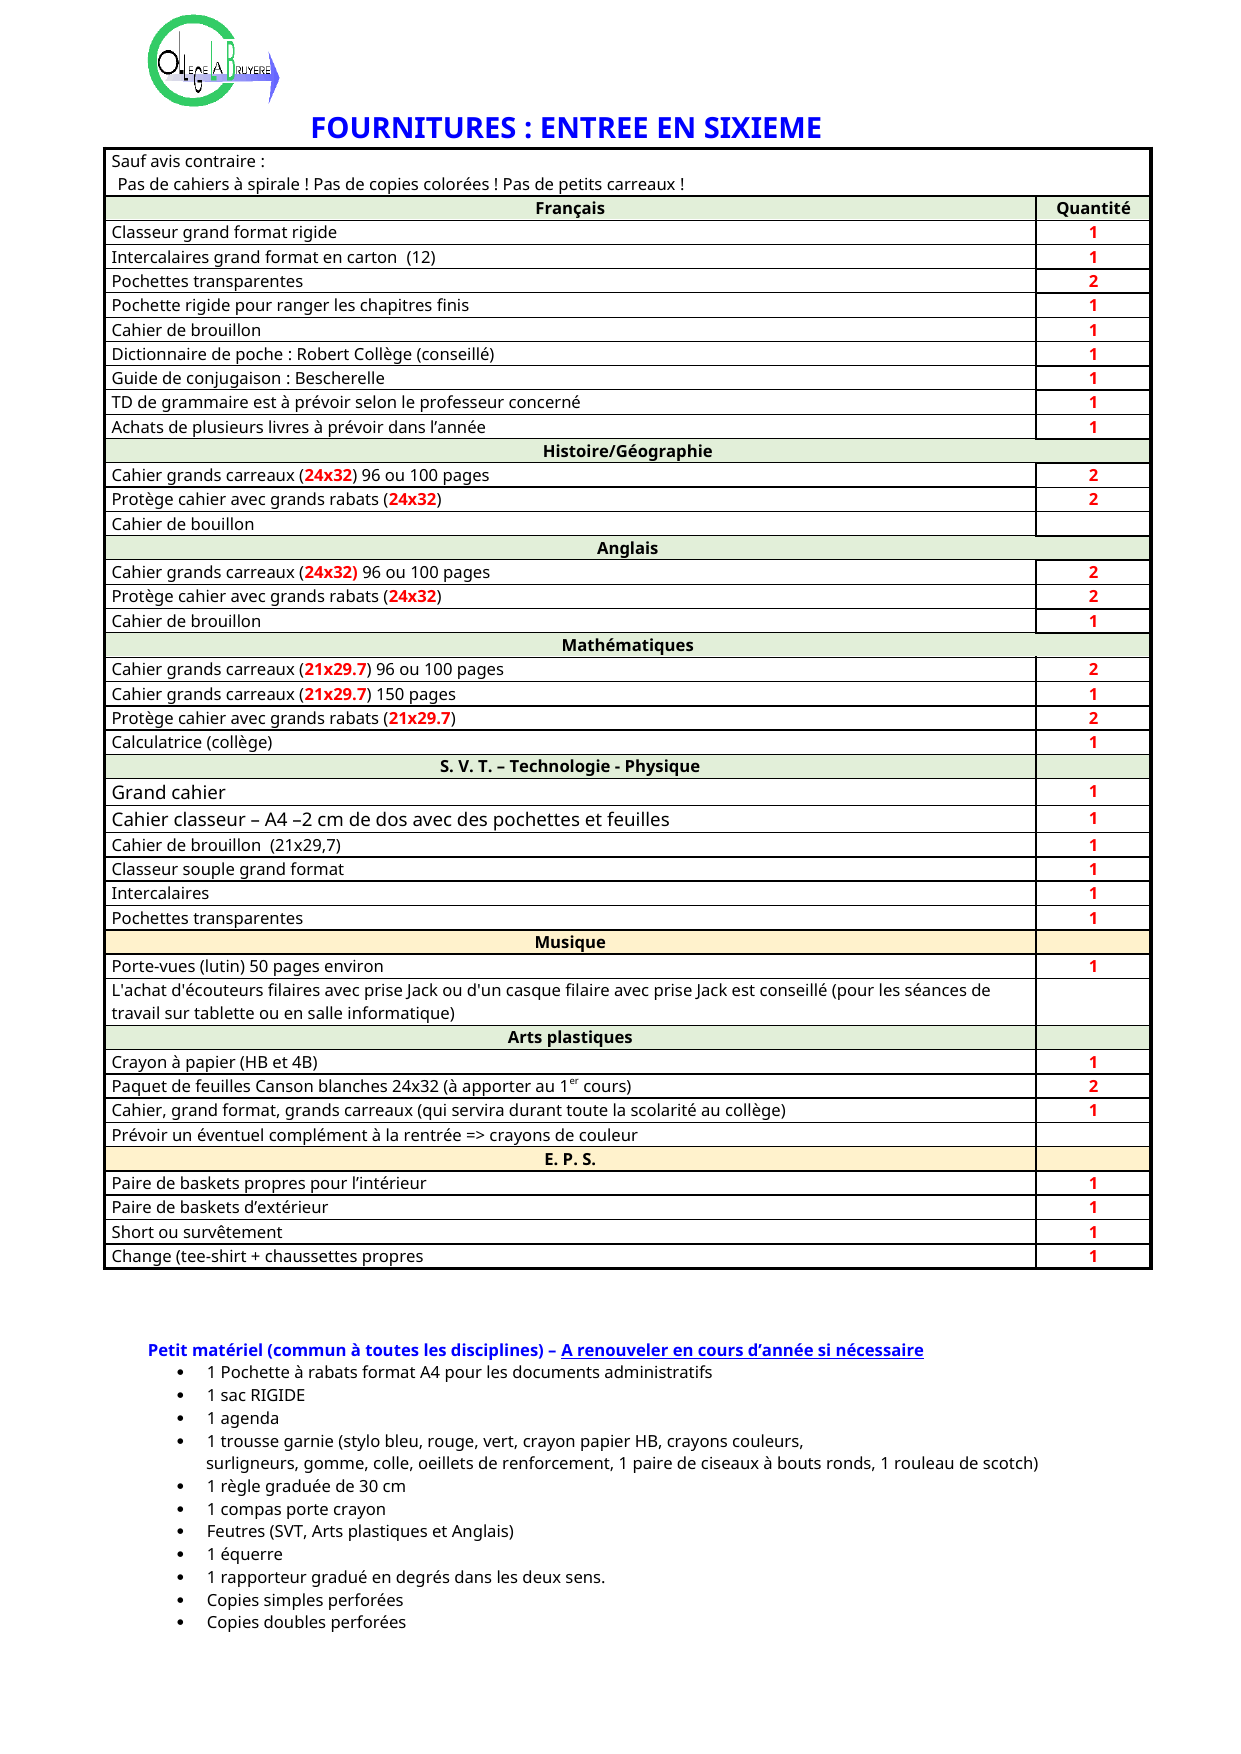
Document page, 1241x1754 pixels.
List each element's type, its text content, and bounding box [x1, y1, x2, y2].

table_cell 1 [1037, 391, 1149, 414]
table_cell Mathématiques [106, 633, 1149, 656]
table_cell 2 [1037, 1075, 1149, 1097]
table_cell Histoire/Géographie [106, 439, 1149, 462]
table_cell 1 [1037, 294, 1149, 317]
table_cell [1037, 931, 1149, 953]
table_cell 1 [1037, 806, 1149, 832]
table_cell 1 [1037, 318, 1149, 341]
table_cell Achats de plusieurs livres à prévoir dans l’année [106, 415, 1035, 438]
table_cell 1 [1037, 367, 1149, 389]
table_cell Cahier, grand format, grands carreaux (qui servira durant toute la scolarité au collège) [106, 1099, 1035, 1122]
table_cell Pochettes transparentes [106, 269, 1035, 292]
table_cell Cahier de brouillon [106, 609, 1035, 632]
table_cell 1 [1037, 682, 1149, 705]
table_cell TD de grammaire est à prévoir selon le professeur concerné [106, 390, 1035, 414]
list 1 équerre [177, 1543, 1107, 1566]
table_cell 1 [1037, 415, 1149, 438]
list 1 agenda [177, 1407, 1107, 1429]
table_cell Crayon à papier (HB et 4B) [106, 1050, 1035, 1073]
list 1 Pochette à rabats format A4 pour les documents administratifs [177, 1361, 1107, 1384]
table_cell 1 [1037, 1196, 1149, 1219]
table_cell 1 [1037, 610, 1149, 632]
table_cell S. V. T. – Technologie - Physique [106, 755, 1035, 778]
table_cell Cahier de brouillon [106, 318, 1035, 341]
table_cell 1 [1037, 342, 1149, 365]
table_cell 2 [1037, 658, 1149, 681]
table_cell 1 [1037, 906, 1149, 929]
table_cell Anglais [106, 536, 1149, 559]
list 1 compas porte crayon [177, 1497, 1107, 1520]
table_cell Short ou survêtement [106, 1220, 1035, 1243]
table_cell Porte-vues (lutin) 50 pages environ [106, 955, 1035, 977]
table_cell Cahier classeur – A4 –2 cm de dos avec des pochettes et feuilles [106, 806, 1035, 832]
table_cell [1037, 1026, 1149, 1049]
table_cell 1 [1037, 1220, 1149, 1243]
table_cell Protège cahier avec grands rabats (24x32) [106, 585, 1035, 608]
text surligneurs, gomme, colle, oeillets de renforcement, 1 paire de ciseaux à bouts ronds, 1 rouleau de scotch) [184, 1452, 1240, 1475]
table_cell Paire de baskets d’extérieur [106, 1196, 1035, 1219]
table_cell L'achat d'écouteurs filaires avec prise Jack ou d'un casque filaire avec prise Jack est conseillé (pour les séances de travail sur tablette ou en salle informatique) [106, 979, 1035, 1024]
table_cell Paire de baskets propres pour l’intérieur [106, 1172, 1035, 1194]
table_cell 1 [1037, 221, 1149, 244]
table_cell 1 [1037, 1099, 1149, 1122]
table_cell Arts plastiques [106, 1026, 1035, 1049]
table_cell Cahier grands carreaux (24x32) 96 ou 100 pages [106, 463, 1035, 486]
table_cell 1 [1037, 245, 1149, 268]
table_cell Cahier de brouillon (21x29,7) [106, 833, 1035, 856]
table_cell 1 [1037, 1245, 1149, 1267]
table_cell Pochette rigide pour ranger les chapitres finis [106, 293, 1035, 317]
list Feutres (SVT, Arts plastiques et Anglais) [177, 1520, 1107, 1543]
table_cell Paquet de feuilles Canson blanches 24x32 (à apporter au 1er cours) [106, 1075, 1035, 1097]
table_header Sauf avis contraire : Pas de cahiers à spirale ! Pas de copies colorées ! Pas de petits carreaux ! [106, 150, 1149, 195]
table_cell Cahier de bouillon [106, 512, 1035, 535]
table_cell Classeur grand format rigide [106, 221, 1035, 244]
table_cell 1 [1037, 858, 1149, 880]
table_cell 1 [1037, 779, 1149, 805]
table_cell Intercalaires [106, 882, 1035, 905]
list Copies doubles perforées [177, 1611, 1107, 1634]
table_cell Musique [106, 931, 1035, 953]
table_cell [1037, 512, 1149, 535]
table_cell Prévoir un éventuel complément à la rentrée => crayons de couleur [106, 1123, 1035, 1146]
list 1 rapporteur gradué en degrés dans les deux sens. [177, 1566, 1107, 1588]
table_cell 2 [1037, 707, 1149, 729]
list 1 règle graduée de 30 cm [177, 1475, 1107, 1497]
table_cell Classeur souple grand format [106, 858, 1035, 880]
table_cell [1037, 1123, 1149, 1146]
table_cell [1037, 1147, 1149, 1170]
table_cell 2 [1037, 585, 1149, 608]
picture [147, 14, 281, 107]
table_cell Intercalaires grand format en carton (12) [106, 245, 1035, 268]
table_cell Cahier grands carreaux (24x32) 96 ou 100 pages [106, 560, 1035, 583]
list 1 sac RIGIDE [177, 1384, 1107, 1407]
table_cell Dictionnaire de poche : Robert Collège (conseillé) [106, 342, 1035, 365]
table_cell 1 [1037, 833, 1149, 856]
table_cell Guide de conjugaison : Bescherelle [106, 366, 1035, 389]
table_cell [1037, 755, 1149, 778]
table_cell [1037, 979, 1149, 1024]
table_cell Français [106, 197, 1035, 219]
table_cell Cahier grands carreaux (21x29.7) 96 ou 100 pages [106, 658, 1035, 681]
text FOURNITURES : ENTREE EN SIXIEME [148, 107, 1107, 147]
table_cell Change (tee-shirt + chaussettes propres [106, 1245, 1035, 1267]
text Petit matériel (commun à toutes les disciplines) – A renouveler en cours d’année si nécessaire [148, 1338, 1166, 1361]
table_cell 2 [1037, 488, 1149, 511]
table_cell Quantité [1037, 197, 1149, 219]
table_cell 1 [1037, 1050, 1149, 1073]
table_cell 2 [1037, 270, 1149, 292]
table_cell E. P. S. [106, 1147, 1035, 1170]
table_cell 1 [1037, 882, 1149, 905]
table_cell 2 [1037, 464, 1149, 486]
table_cell Grand cahier [106, 779, 1035, 805]
list 1 trousse garnie (stylo bleu, rouge, vert, crayon papier HB, crayons couleurs, [177, 1429, 1107, 1452]
table_cell 1 [1037, 1172, 1149, 1194]
table_cell Protège cahier avec grands rabats (24x32) [106, 488, 1035, 511]
table_cell Pochettes transparentes [106, 906, 1035, 929]
list Copies simples perforées [177, 1588, 1107, 1611]
table_cell Protège cahier avec grands rabats (21x29.7) [106, 707, 1035, 729]
table_cell 1 [1037, 955, 1149, 977]
table_cell 2 [1037, 561, 1149, 583]
table_cell Calculatrice (collège) [106, 731, 1035, 753]
table_cell 1 [1037, 731, 1149, 753]
table_cell Cahier grands carreaux (21x29.7) 150 pages [106, 682, 1035, 705]
